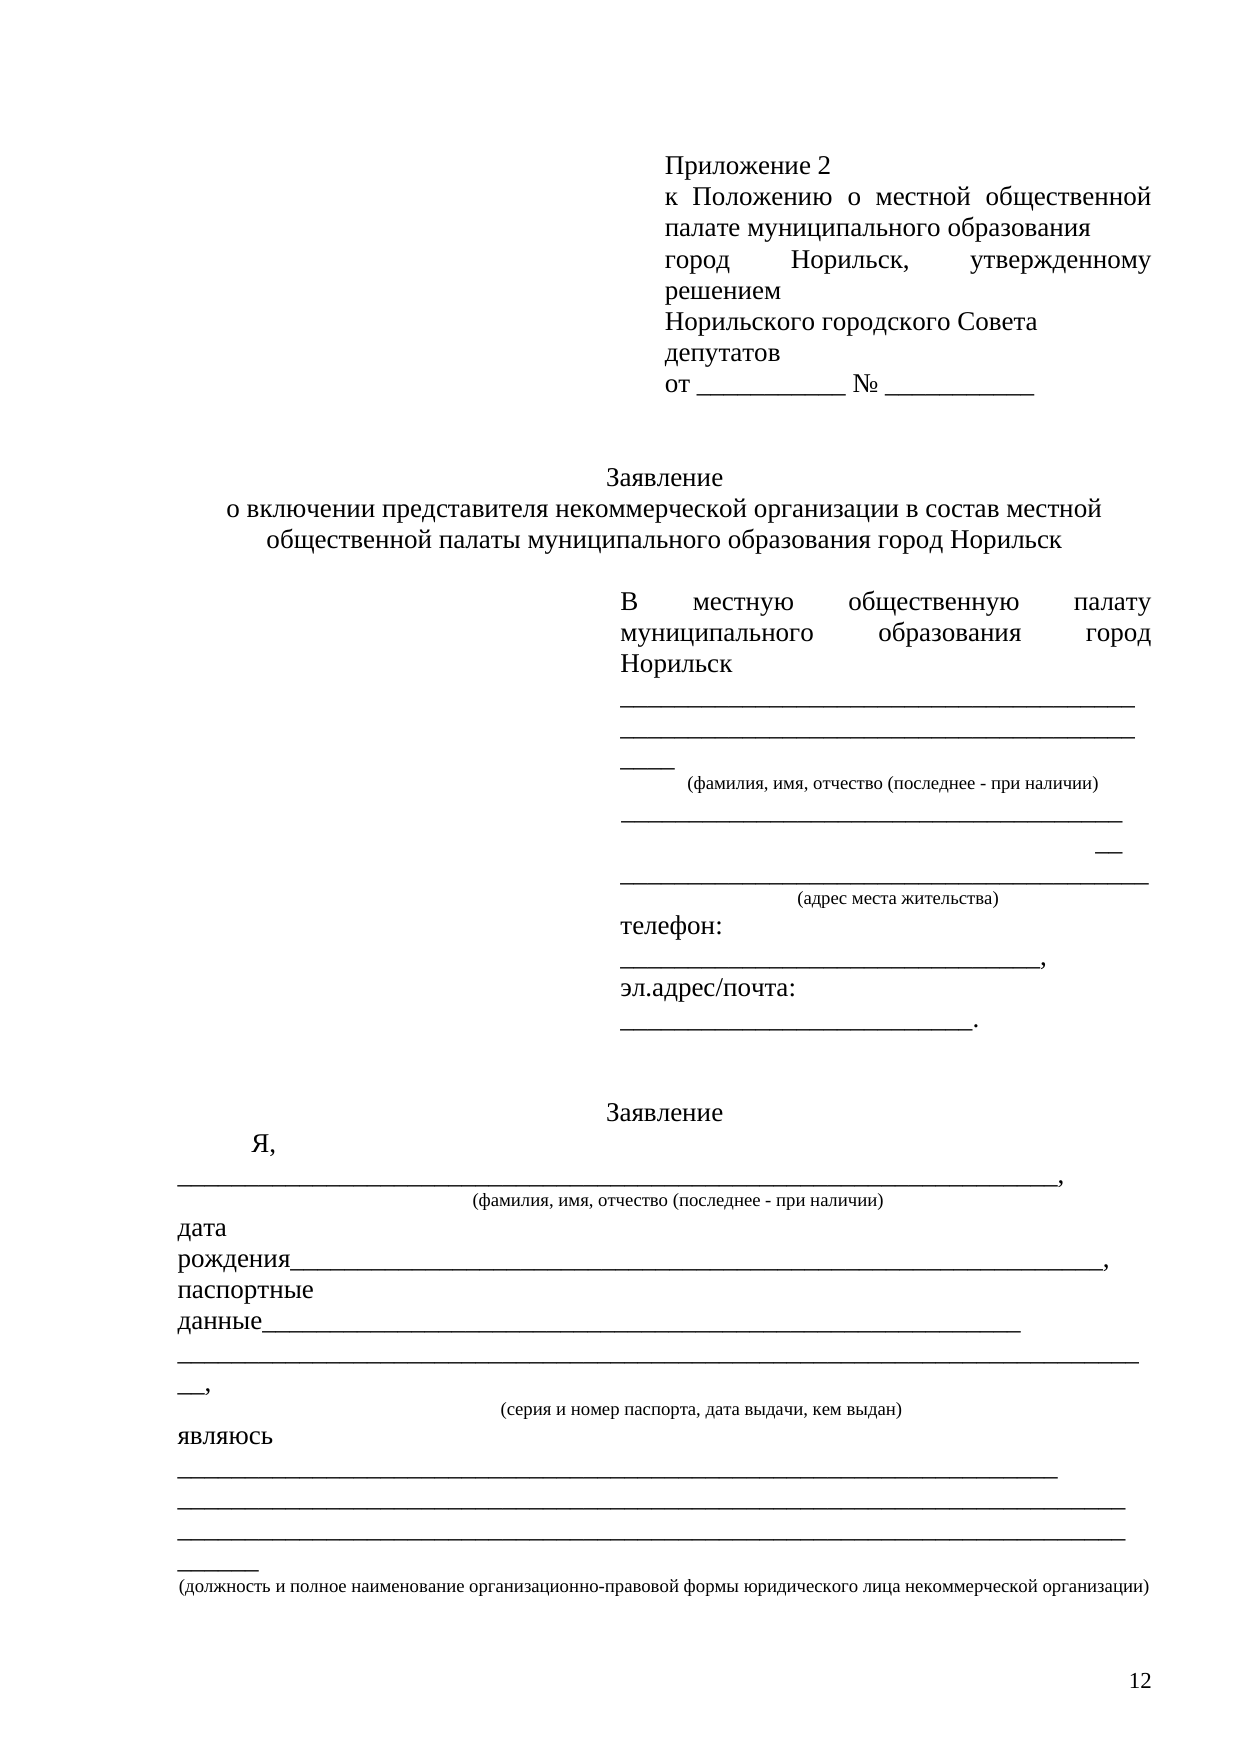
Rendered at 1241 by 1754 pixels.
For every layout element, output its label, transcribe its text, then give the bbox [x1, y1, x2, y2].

text Норильского городского Совета депутатов [664, 305, 1152, 367]
text _________________________________________________________________________, [177, 1335, 1152, 1397]
text __________________________________________________________________________________________________________________________________________________ [177, 1481, 1137, 1575]
text (серия и номер паспорта, дата выдачи, кем выдан) [177, 1397, 1152, 1419]
text эл.адрес/почта: __________________________. [620, 971, 1152, 1033]
text (фамилия, имя, отчество (последнее - при наличии) [177, 772, 1152, 794]
text к Положению о местной общественной палате муниципального образования [664, 180, 1152, 243]
text (фамилия, имя, отчество (последнее - при наличии) [472, 1189, 1152, 1211]
text телефон: _______________________________, [620, 909, 1152, 971]
text Приложение 2 [664, 149, 1152, 180]
text _______________________________________ [620, 794, 1122, 856]
text ________________________________________________________________________________ [620, 679, 1137, 772]
text являюсь _________________________________________________________________ [177, 1419, 1152, 1481]
text Заявление [177, 461, 1152, 492]
text паспортные данные________________________________________________________ [177, 1273, 1152, 1335]
text от ___________ № ___________ [664, 367, 1152, 398]
text о включении представителя некоммерческой организации в состав местной общественной палаты муниципального образования город Норильск [177, 492, 1152, 554]
text дата рождения____________________________________________________________, [177, 1211, 1152, 1273]
text (адрес места жительства) [177, 887, 1152, 909]
text Заявление [177, 1096, 1152, 1127]
text В местную общественную палату муниципального образования город Норильск [620, 585, 1152, 679]
text город Норильск, утвержденному решением [664, 243, 1152, 305]
text Я, _________________________________________________________________, [177, 1127, 1152, 1189]
text (должность и полное наименование организационно-правовой формы юридического лица некоммерческой организации) [177, 1575, 1152, 1596]
text _______________________________________ [620, 856, 1152, 887]
